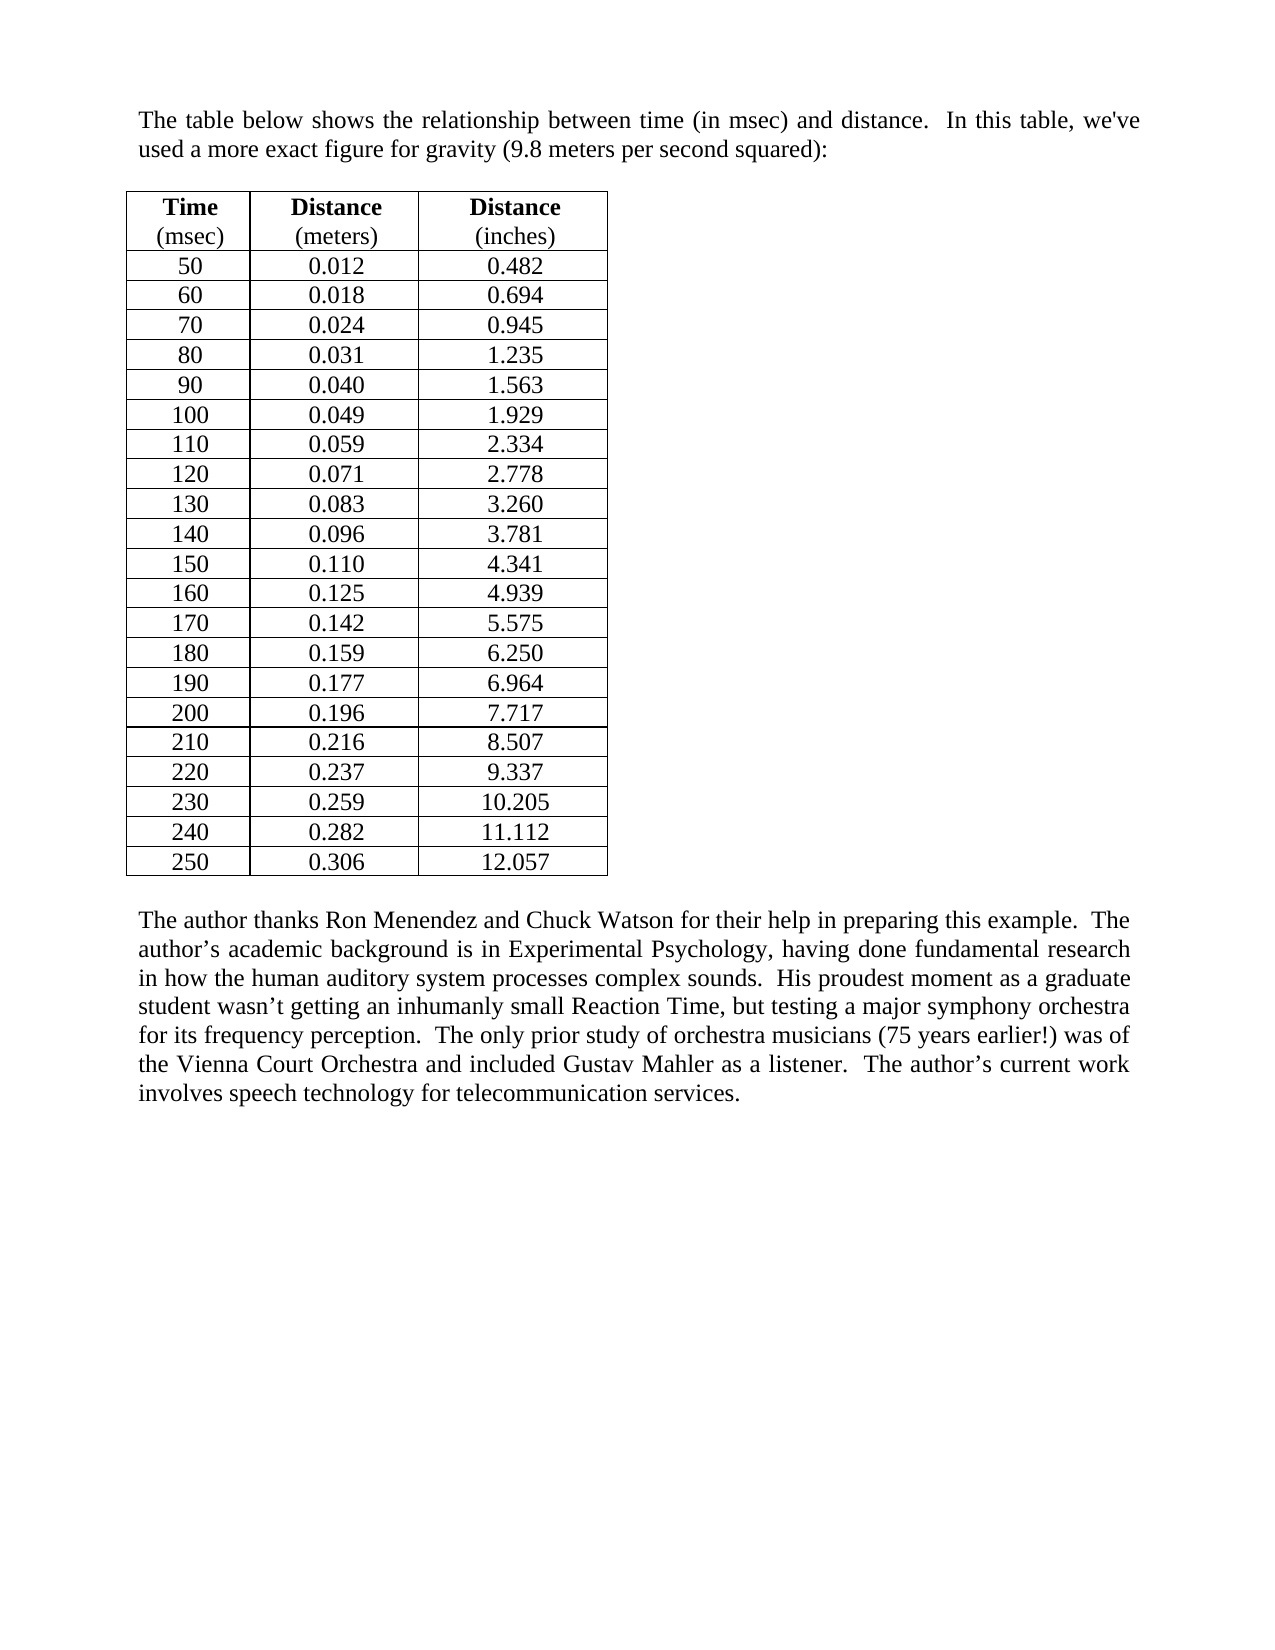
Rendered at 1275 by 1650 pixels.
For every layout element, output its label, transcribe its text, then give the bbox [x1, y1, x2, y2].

table_cell 0.216 [251, 728, 418, 756]
table_cell 120 [127, 459, 249, 488]
table_header Distance (inches) [419, 192, 607, 250]
table_cell 0.945 [419, 310, 607, 339]
table_cell 0.482 [419, 251, 607, 279]
table_cell 2.334 [419, 430, 607, 458]
table_cell 7.717 [419, 698, 607, 726]
table_cell 240 [127, 817, 249, 846]
table_cell 220 [127, 757, 249, 786]
table_cell 6.964 [419, 668, 607, 697]
table_cell 250 [127, 847, 249, 875]
text The author thanks Ron Menendez and Chuck Watson for their help in preparing this example. The author’s academic background is in Experimental Psychology, having done fundamental research in how the human auditory system processes complex sounds. His proudest moment as a graduate student wasn’t getting an inhumanly small Reaction Time, but testing a major symphony orchestra for its frequency perception. The only prior study of orchestra musicians (75 years earlier!) was of the Vienna Court Orchestra and included Gustav Mahler as a listener. The author’s current work involves speech technology for telecommunication services. [138, 905, 1132, 1106]
table_cell 200 [127, 698, 249, 726]
table_cell 0.083 [251, 489, 418, 518]
table_cell 160 [127, 579, 249, 607]
table_cell 0.031 [251, 340, 418, 369]
table_cell 210 [127, 728, 249, 756]
table_header Distance (meters) [251, 192, 418, 250]
table_cell 0.059 [251, 430, 418, 458]
table_cell 0.071 [251, 459, 418, 488]
text The table below shows the relationship between time (in msec) and distance. In this table, we've used a more exact figure for gravity (9.8 meters per second squared): [138, 105, 1141, 162]
table_cell 0.110 [251, 549, 418, 577]
table_cell 170 [127, 608, 249, 637]
table_cell 0.018 [251, 281, 418, 309]
table_cell 0.040 [251, 370, 418, 399]
table_cell 0.142 [251, 608, 418, 637]
table_cell 0.177 [251, 668, 418, 697]
table_cell 11.112 [419, 817, 607, 846]
table_cell 0.096 [251, 519, 418, 548]
table_cell 90 [127, 370, 249, 399]
table_cell 3.781 [419, 519, 607, 548]
table_cell 230 [127, 787, 249, 816]
table_cell 0.196 [251, 698, 418, 726]
table_cell 4.939 [419, 579, 607, 607]
table_header Time (msec) [127, 192, 249, 250]
table_cell 0.012 [251, 251, 418, 279]
table_cell 0.306 [251, 847, 418, 875]
table_cell 180 [127, 638, 249, 667]
table_cell 0.237 [251, 757, 418, 786]
table_cell 8.507 [419, 728, 607, 756]
table_cell 50 [127, 251, 249, 279]
table_cell 60 [127, 281, 249, 309]
table_cell 140 [127, 519, 249, 548]
table_cell 3.260 [419, 489, 607, 518]
table_cell 1.929 [419, 400, 607, 428]
table_cell 1.235 [419, 340, 607, 369]
table_cell 10.205 [419, 787, 607, 816]
table_cell 4.341 [419, 549, 607, 577]
table_cell 6.250 [419, 638, 607, 667]
table_cell 0.125 [251, 579, 418, 607]
table_cell 100 [127, 400, 249, 428]
table_cell 0.282 [251, 817, 418, 846]
table_cell 5.575 [419, 608, 607, 637]
table_cell 0.694 [419, 281, 607, 309]
table_cell 70 [127, 310, 249, 339]
table_cell 2.778 [419, 459, 607, 488]
table_cell 0.024 [251, 310, 418, 339]
table_cell 190 [127, 668, 249, 697]
table_cell 12.057 [419, 847, 607, 875]
table_cell 0.159 [251, 638, 418, 667]
table_cell 150 [127, 549, 249, 577]
table_cell 130 [127, 489, 249, 518]
table_cell 0.049 [251, 400, 418, 428]
table_cell 0.259 [251, 787, 418, 816]
table_cell 80 [127, 340, 249, 369]
table_cell 9.337 [419, 757, 607, 786]
table_cell 110 [127, 430, 249, 458]
table_cell 1.563 [419, 370, 607, 399]
